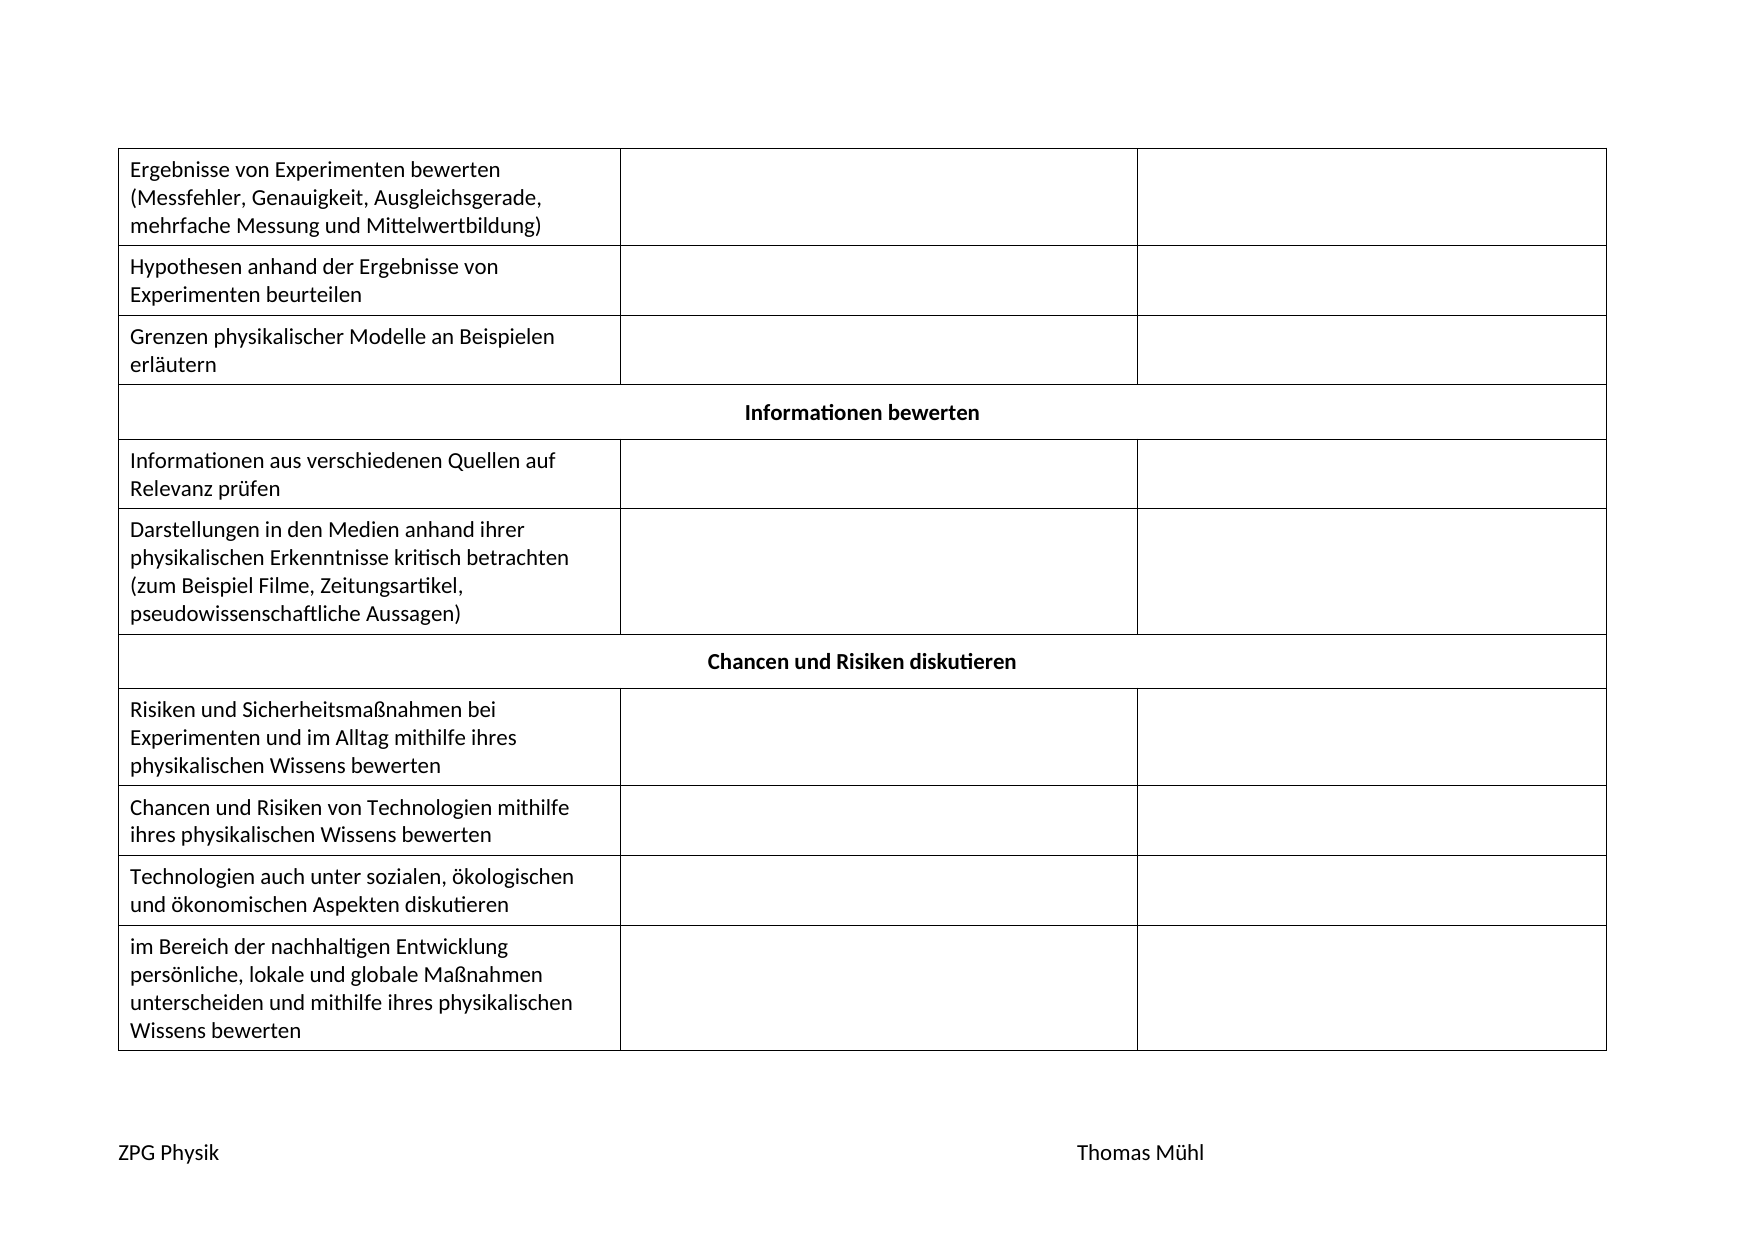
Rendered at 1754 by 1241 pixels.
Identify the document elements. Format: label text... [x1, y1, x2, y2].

table_cell [1138, 926, 1606, 1050]
table_cell [621, 246, 1137, 315]
table_cell Technologien auch unter sozialen, ökologischen und ökonomischen Aspekten diskutieren [119, 856, 620, 924]
table_cell Chancen und Risiken diskutieren [119, 635, 1606, 688]
table_cell Darstellungen in den Medien anhand ihrer physikalischen Erkenntnisse kritisch betrachten (zum Beispiel Filme, Zeitungsartikel, pseudowissenschaftliche Aussagen) [119, 509, 620, 634]
table_cell [1138, 509, 1606, 634]
table_cell [1138, 786, 1606, 855]
table_cell [621, 509, 1137, 634]
table_cell [621, 786, 1137, 855]
table_cell Informationen bewerten [119, 385, 1606, 438]
table_cell [1138, 689, 1606, 785]
table_cell Ergebnisse von Experimenten bewerten (Messfehler, Genauigkeit, Ausgleichsgerade, mehrfache Messung und Mittelwertbildung) [119, 149, 620, 245]
table_cell [621, 149, 1137, 245]
table_cell im Bereich der nachhaltigen Entwicklung persönliche, lokale und globale Maßnahmen unterscheiden und mithilfe ihres physikalischen Wissens bewerten [119, 926, 620, 1050]
table_cell [1138, 316, 1606, 384]
table_cell [1138, 856, 1606, 924]
table_cell [621, 856, 1137, 924]
table_cell Chancen und Risiken von Technologien mithilfe ihres physikalischen Wissens bewerten [119, 786, 620, 855]
table_cell [621, 316, 1137, 384]
table_cell [621, 689, 1137, 785]
table_cell [621, 440, 1137, 508]
table_cell Hypothesen anhand der Ergebnisse von Experimenten beurteilen [119, 246, 620, 315]
table_cell [621, 926, 1137, 1050]
table_cell Risiken und Sicherheitsmaßnahmen bei Experimenten und im Alltag mithilfe ihres physikalischen Wissens bewerten [119, 689, 620, 785]
table_cell [1138, 440, 1606, 508]
table_cell Grenzen physikalischer Modelle an Beispielen erläutern [119, 316, 620, 384]
table_cell Informationen aus verschiedenen Quellen auf Relevanz prüfen [119, 440, 620, 508]
table_cell [1138, 246, 1606, 315]
table_cell [1138, 149, 1606, 245]
